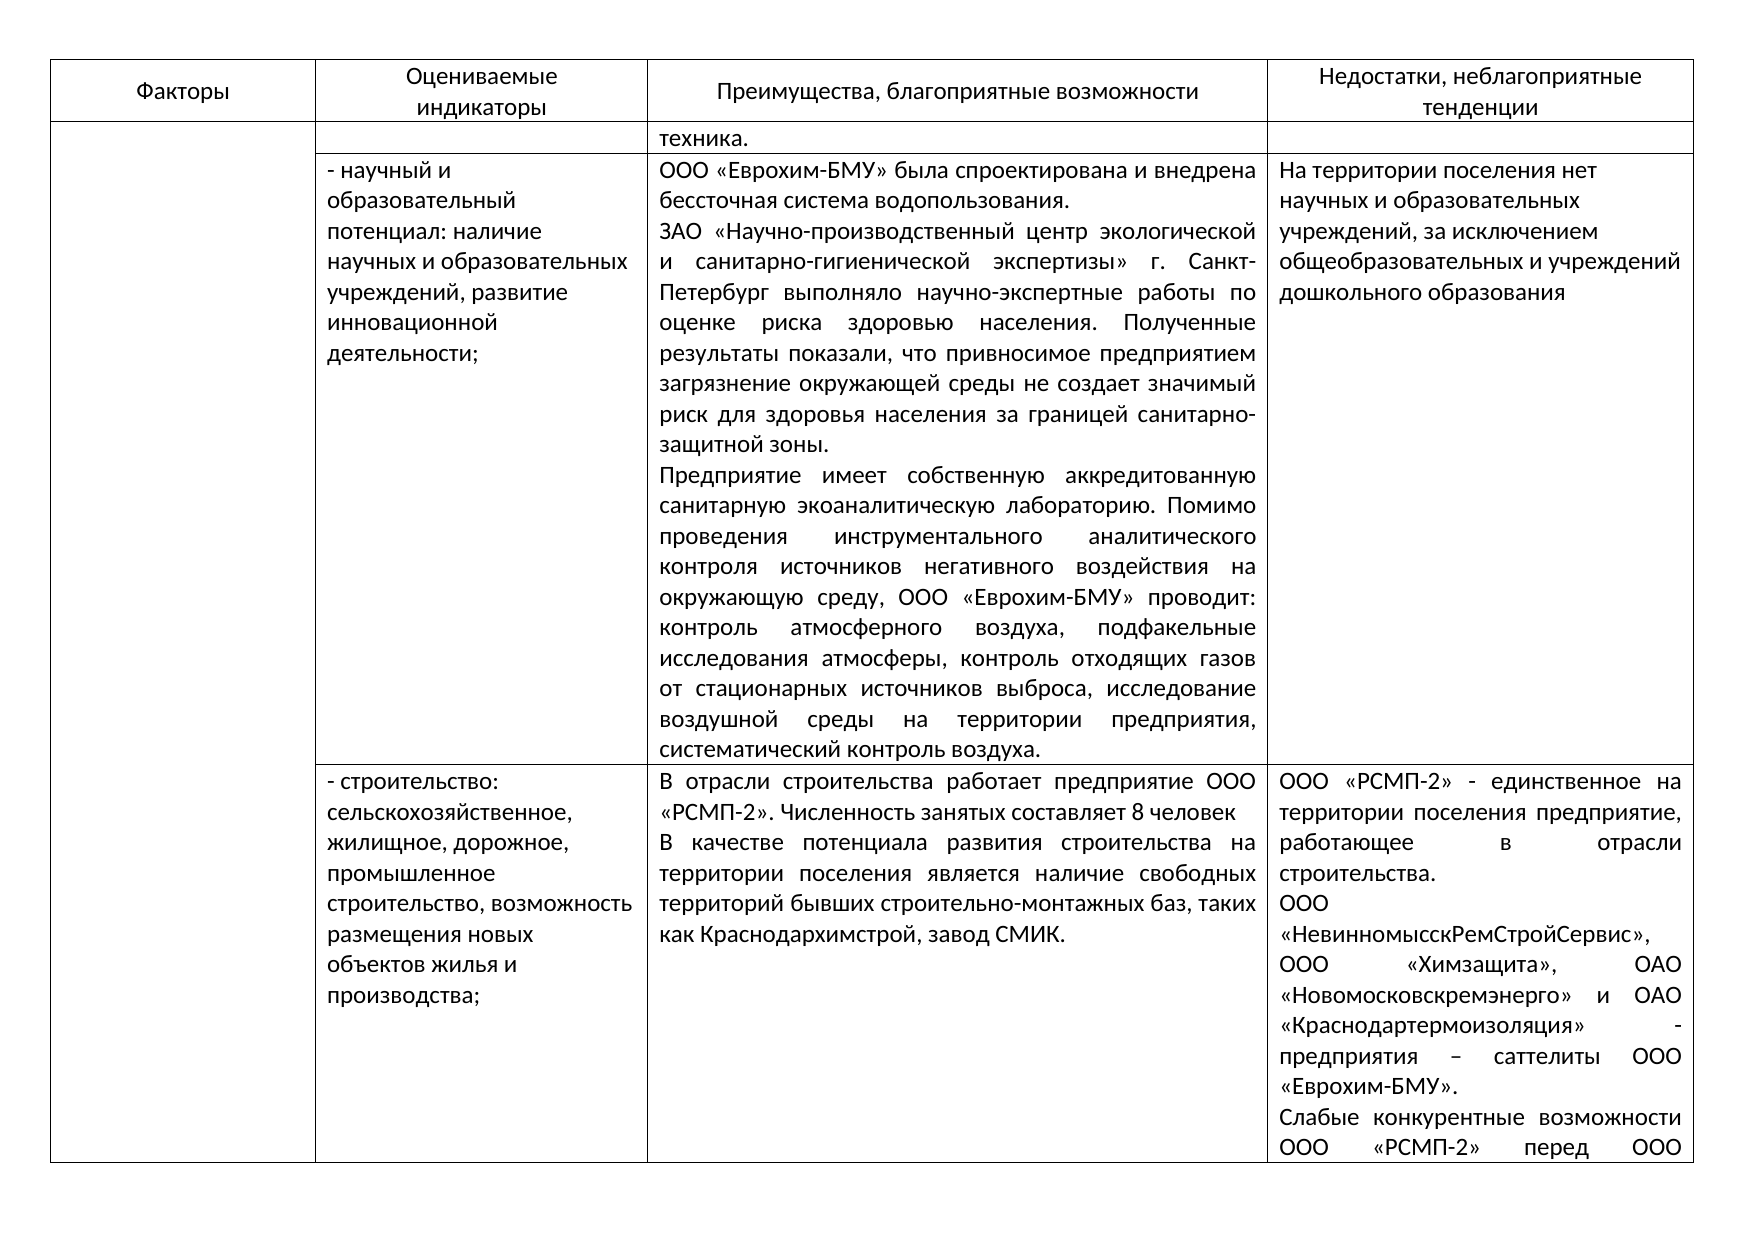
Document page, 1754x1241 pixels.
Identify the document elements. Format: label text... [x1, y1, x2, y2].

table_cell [648, 122, 1267, 153]
table_cell - научный и образовательный потенциал: наличие научных и образовательных учреждений, развитие инновационной деятельности; [316, 154, 647, 764]
table_header Оцениваемые индикаторы [316, 60, 647, 121]
table_header Преимущества, благоприятные возможности [648, 60, 1267, 121]
table_cell ООО «Еврохим-БМУ» была спроектирована и внедрена бессточная система водопользования. ЗАО «Научно-производственный центр экологической и санитарно-гигиенической экспертизы» г. Санкт-Петербург выполняло научно-экспертные работы по оценке риска здоровью населения. Полученные результаты показали, что привносимое предприятием загрязнение окружающей среды не создает значимый риск для здоровья населения за границей санитарно-защитной зоны. Предприятие имеет собственную аккредитованную санитарную экоаналитическую лабораторию. Помимо проведения инструментального аналитического контроля источников негативного воздействия на окружающую среду, ООО «Еврохим-БМУ» проводит: контроль атмосферного воздуха, подфакельные исследования атмосферы, контроль отходящих газов от стационарных источников выброса, исследование воздушной среды на территории предприятия, систематический контроль воздуха. [648, 154, 1267, 764]
table_cell На территории поселения нет научных и образовательных учреждений, за исключением общеобразовательных и учреждений дошкольного образования [1268, 154, 1693, 764]
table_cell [1268, 765, 1693, 1162]
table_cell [1268, 122, 1693, 153]
table_header Недостатки, неблагоприятные тенденции [1268, 60, 1693, 121]
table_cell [648, 765, 1267, 1162]
table_header Факторы [51, 60, 315, 121]
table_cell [316, 765, 647, 1162]
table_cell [316, 122, 647, 153]
